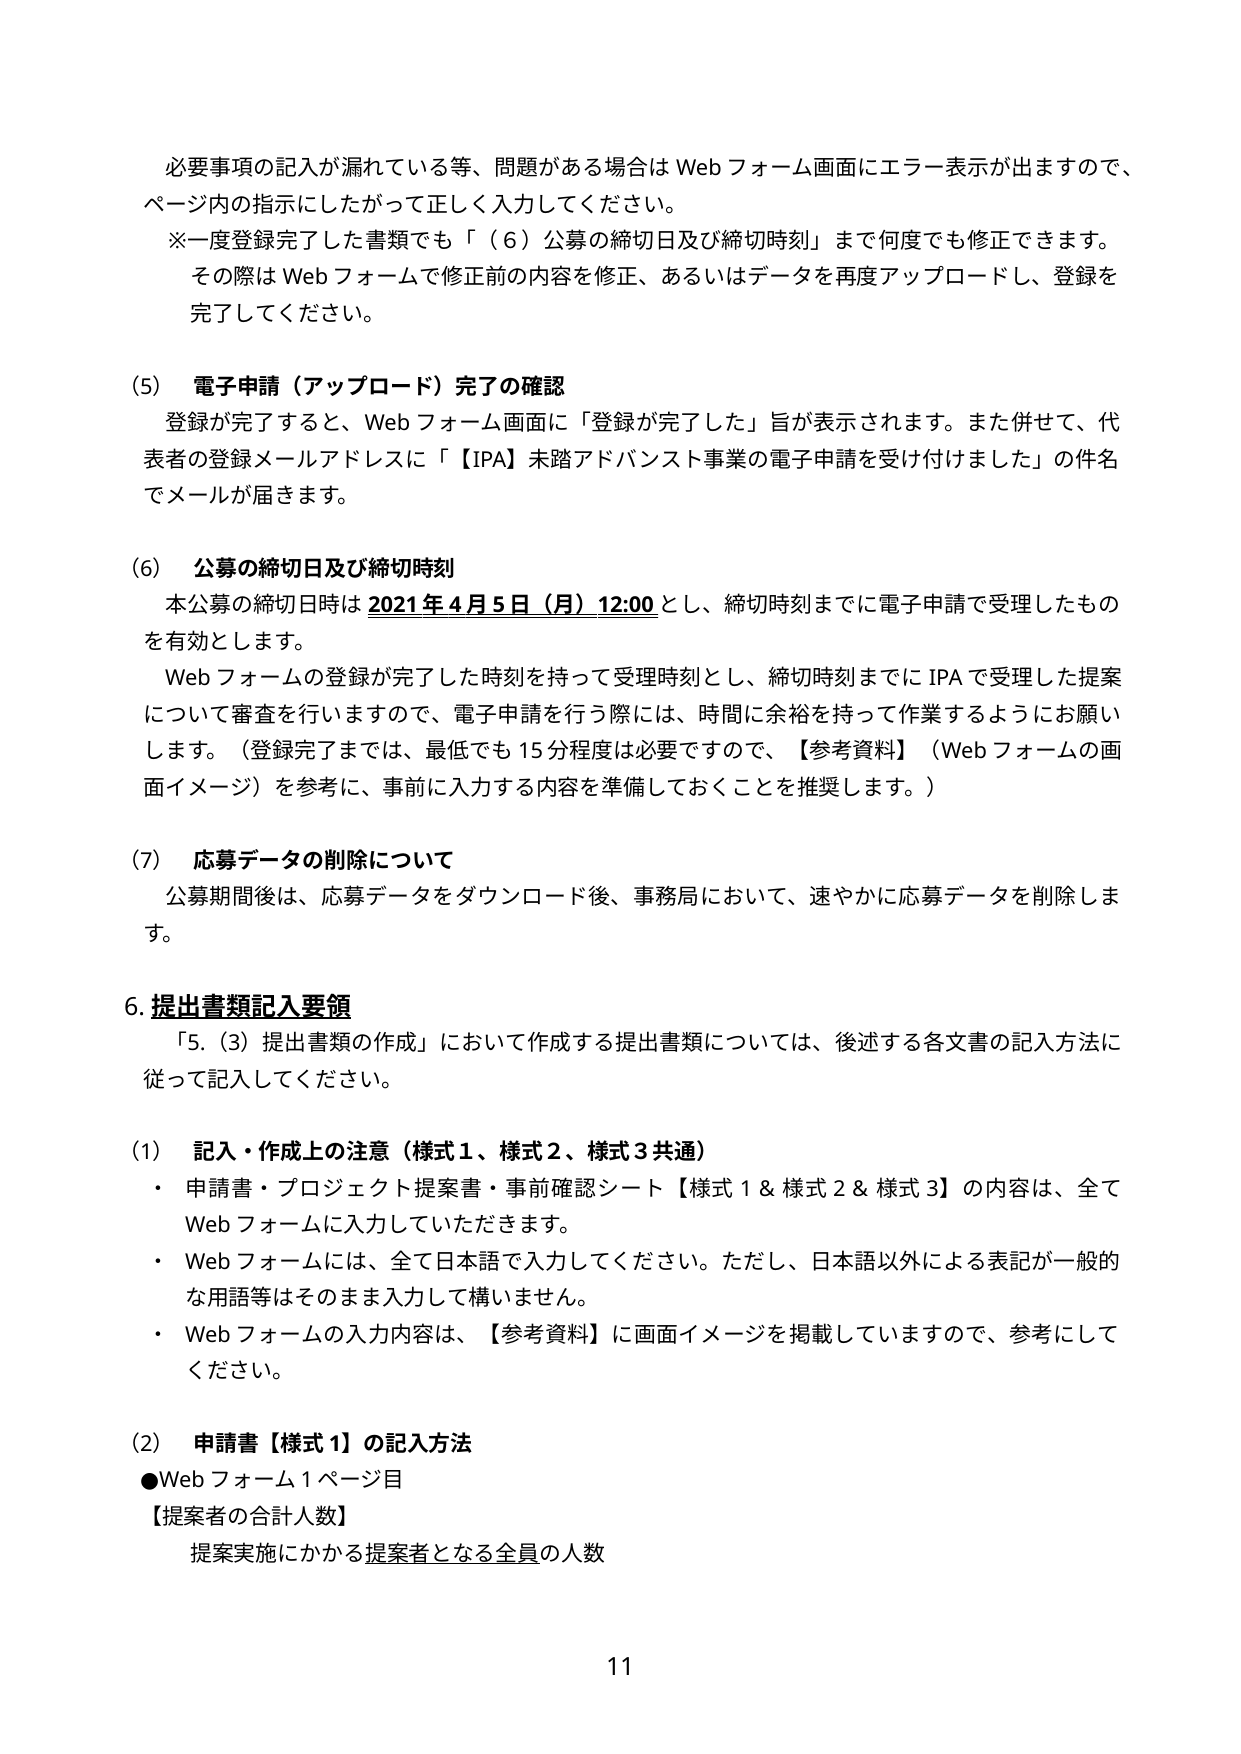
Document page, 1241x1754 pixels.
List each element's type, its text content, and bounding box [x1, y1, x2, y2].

subtitle 公募の締切日及び締切時刻 [118, 549, 1122, 585]
subtitle 申請書【様式1】の記入方法 [118, 1424, 1122, 1460]
text 【提案者の合計人数】 [118, 1497, 1122, 1533]
subtitle 応募データの削除について [118, 840, 1122, 877]
text Webフォームの登録が完了した時刻を持って受理時刻とし、締切時刻までにIPAで受理した提案について審査を行いますので、電子申請を行う際には、時間に余裕を持って作業するようにお願いします。（登録完了までは、最低でも15分程度は必要ですので、【参考資料】（Webフォームの画面イメージ）を参考に、事前に入力する内容を準備しておくことを推奨します。） [143, 658, 1122, 804]
list 申請書・プロジェクト提案書・事前確認シート【様式1 & 様式2 & 様式3】の内容は、全てWebフォームに入力していただきます。 [148, 1168, 1122, 1241]
text ※一度登録完了した書類でも「（６）公募の締切日及び締切時刻」まで何度でも修正できます。その際はWebフォームで修正前の内容を修正、あるいはデータを再度アップロードし、登録を完了してください。 [168, 221, 1122, 330]
text 必要事項の記入が漏れている等、問題がある場合はWebフォーム画面にエラー表示が出ますので、ページ内の指示にしたがって正しく入力してください。 [143, 148, 1122, 221]
text 登録が完了すると、Webフォーム画面に「登録が完了した」旨が表示されます。また併せて、代表者の登録メールアドレスに「【IPA】未踏アドバンスト事業の電子申請を受け付けました」の件名でメールが届きます。 [143, 403, 1122, 512]
text 公募期間後は、応募データをダウンロード後、事務局において、速やかに応募データを削除します。 [143, 877, 1122, 950]
text 本公募の締切日時は2021年4月5日（月）12:00とし、締切時刻までに電子申請で受理したものを有効とします。 [143, 585, 1122, 658]
text 「5.（3）提出書類の作成」において作成する提出書類については、後述する各文書の記入方法に従って記入してください。 [143, 1023, 1122, 1096]
subtitle 記入・作成上の注意（様式１、様式２、様式３共通） [118, 1132, 1122, 1168]
list Webフォームの入力内容は、【参考資料】に画面イメージを掲載していますので、参考にしてください。 [148, 1314, 1122, 1387]
list Webフォームには、全て日本語で入力してください。ただし、日本語以外による表記が一般的な用語等はそのまま入力して構いません。 [148, 1241, 1122, 1314]
text 提案実施にかかる提案者となる全員の人数 [168, 1533, 1122, 1569]
subtitle 電子申請（アップロード）完了の確認 [118, 366, 1122, 403]
text ●Webフォーム1ページ目 [118, 1460, 1122, 1497]
subtitle 提出書類記入要領 [124, 986, 1122, 1023]
